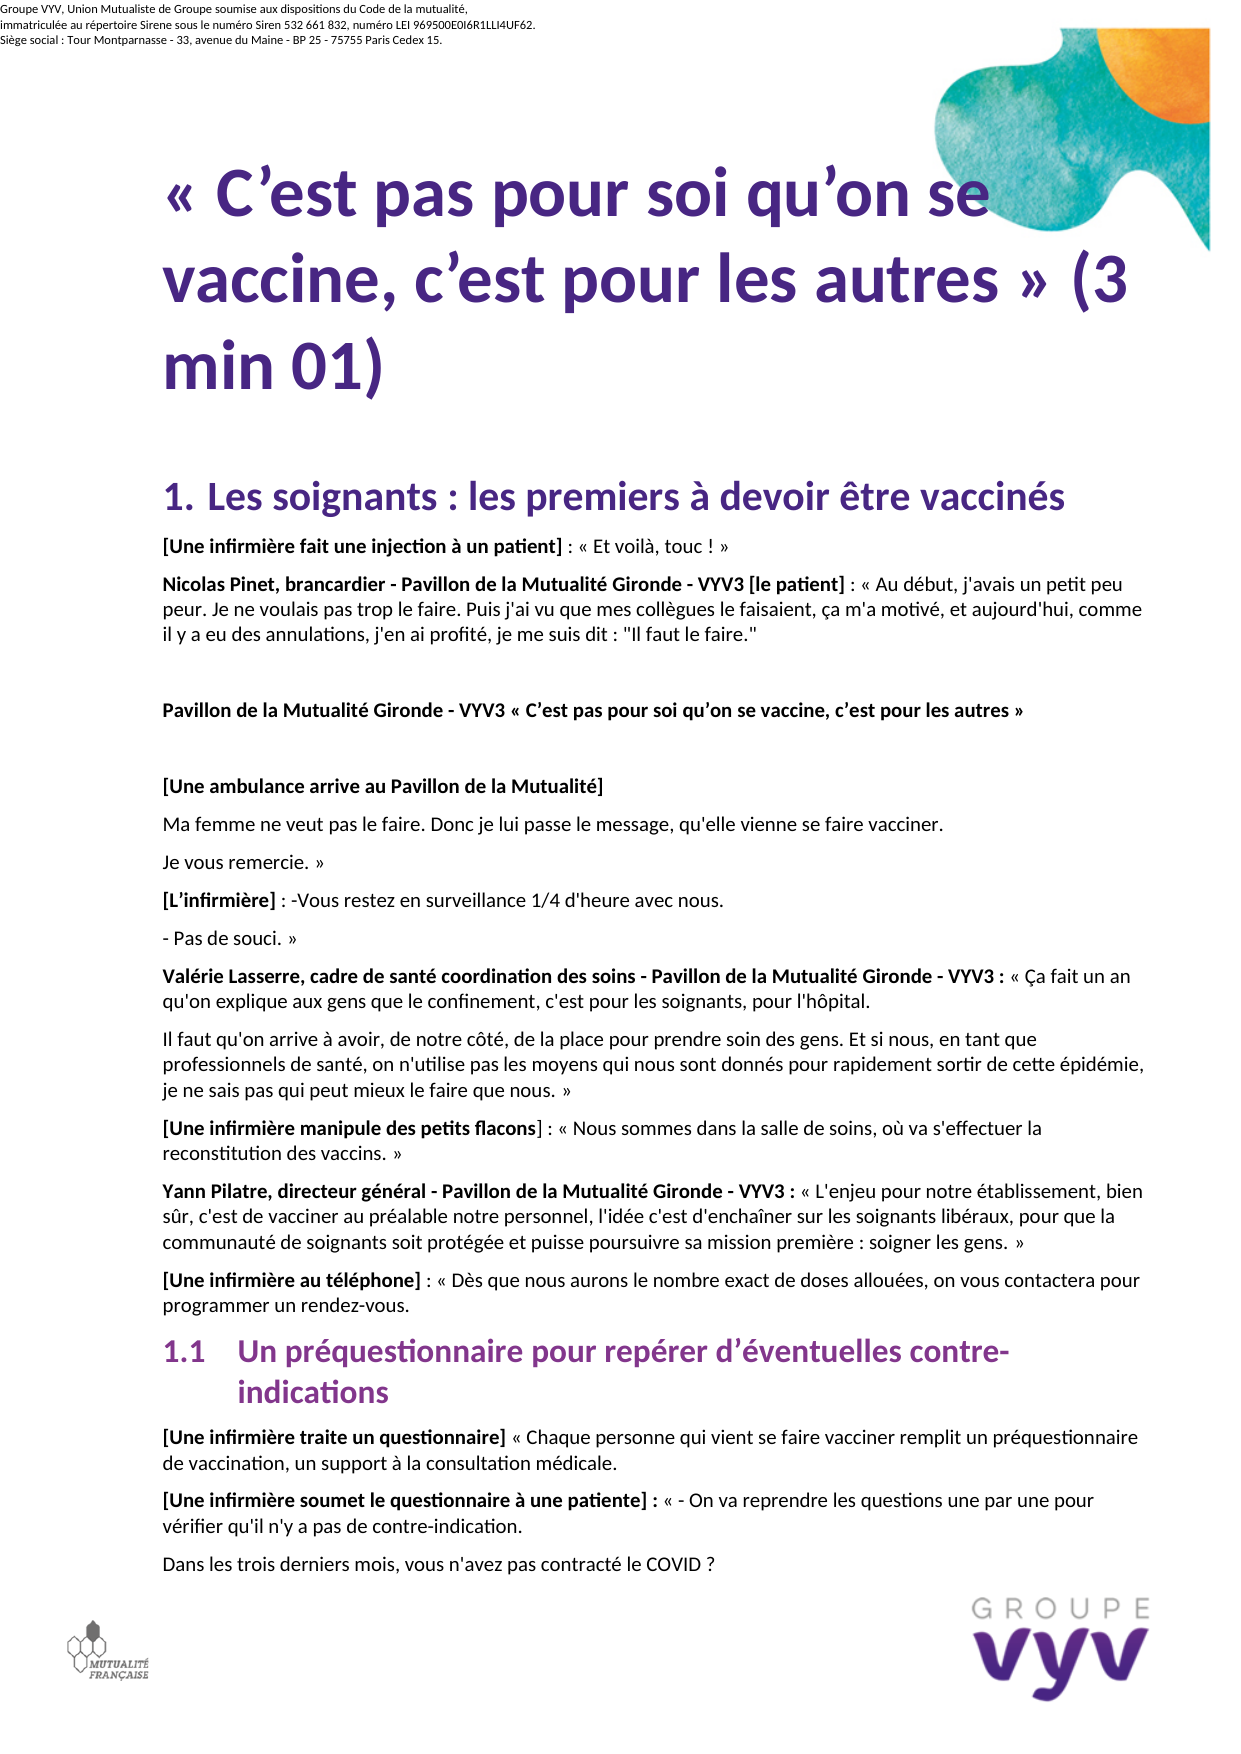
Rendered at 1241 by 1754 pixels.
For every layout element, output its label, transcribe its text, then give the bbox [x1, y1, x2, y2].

text [L’infirmière] : -Vous restez en surveillance 1/4 d'heure avec nous. [162, 887, 1152, 912]
text [Une ambulance arrive au Pavillon de la Mutualité] [162, 773, 1152, 799]
picture [944, 1562, 1181, 1720]
text [Une infirmière traite un questionnaire] « Chaque personne qui vient se faire vacciner remplit un préquestionnaire de vaccination, un support à la consultation médicale. [162, 1424, 1152, 1475]
text [Une infirmière manipule des petits flacons] : « Nous sommes dans la salle de soins, où va s'effectuer la reconstitution des vaccins. » [162, 1115, 1152, 1166]
text Yann Pilatre, directeur général - Pavillon de la Mutualité Gironde - VYV3 : « L'enjeu pour notre établissement, bien sûr, c'est de vacciner au préalable notre personnel, l'idée c'est d'enchaîner sur les soignants libéraux, pour que la communauté de soignants soit protégée et puisse poursuivre sa mission première : soigner les gens. » [162, 1178, 1152, 1254]
picture [923, 0, 1239, 265]
subtitle 1.1 Un préquestionnaire pour repérer d’éventuelles contre-indications [162, 1330, 1152, 1412]
text Pavillon de la Mutualité Gironde - VYV3 « C’est pas pour soi qu’on se vaccine, c’est pour les autres » [162, 697, 1152, 723]
picture [67, 1620, 149, 1681]
text [Une infirmière soumet le questionnaire à une patiente] : « - On va reprendre les questions une par une pour vérifier qu'il n'y a pas de contre-indication. [162, 1488, 1152, 1538]
text - Pas de souci. » [162, 925, 1152, 950]
text Dans les trois derniers mois, vous n'avez pas contracté le COVID ? [162, 1551, 1152, 1576]
subtitle « C’est pas pour soi qu’on se vaccine, c’est pour les autres » (3 min 01) [162, 148, 1152, 407]
text Valérie Lasserre, cadre de santé coordination des soins - Pavillon de la Mutualité Gironde - VYV3 : « Ça fait un an qu'on explique aux gens que le confinement, c'est pour les soignants, pour l'hôpital. [162, 963, 1152, 1014]
text Je vous remercie. » [162, 849, 1152, 874]
text Ma femme ne veut pas le faire. Donc je lui passe le message, qu'elle vienne se faire vacciner. [162, 811, 1152, 837]
text [Une infirmière au téléphone] : « Dès que nous aurons le nombre exact de doses allouées, on vous contactera pour programmer un rendez-vous. [162, 1267, 1152, 1318]
text Nicolas Pinet, brancardier - Pavillon de la Mutualité Gironde - VYV3 [le patient] : « Au début, j'avais un petit peu peur. Je ne voulais pas trop le faire. Puis j'ai vu que mes collègues le faisaient, ça m'a motivé, et aujourd'hui, comme il y a eu des annulations, j'en ai profité, je me suis dit : "Il faut le faire." [162, 571, 1152, 647]
subtitle Les soignants : les premiers à devoir être vaccinés [162, 469, 1152, 520]
text [Une infirmière fait une injection à un patient] : « Et voilà, touc ! » [162, 533, 1152, 558]
text Il faut qu'on arrive à avoir, de notre côté, de la place pour prendre soin des gens. Et si nous, en tant que professionnels de santé, on n'utilise pas les moyens qui nous sont donnés pour rapidement sortir de cette épidémie, je ne sais pas qui peut mieux le faire que nous. » [162, 1026, 1152, 1102]
